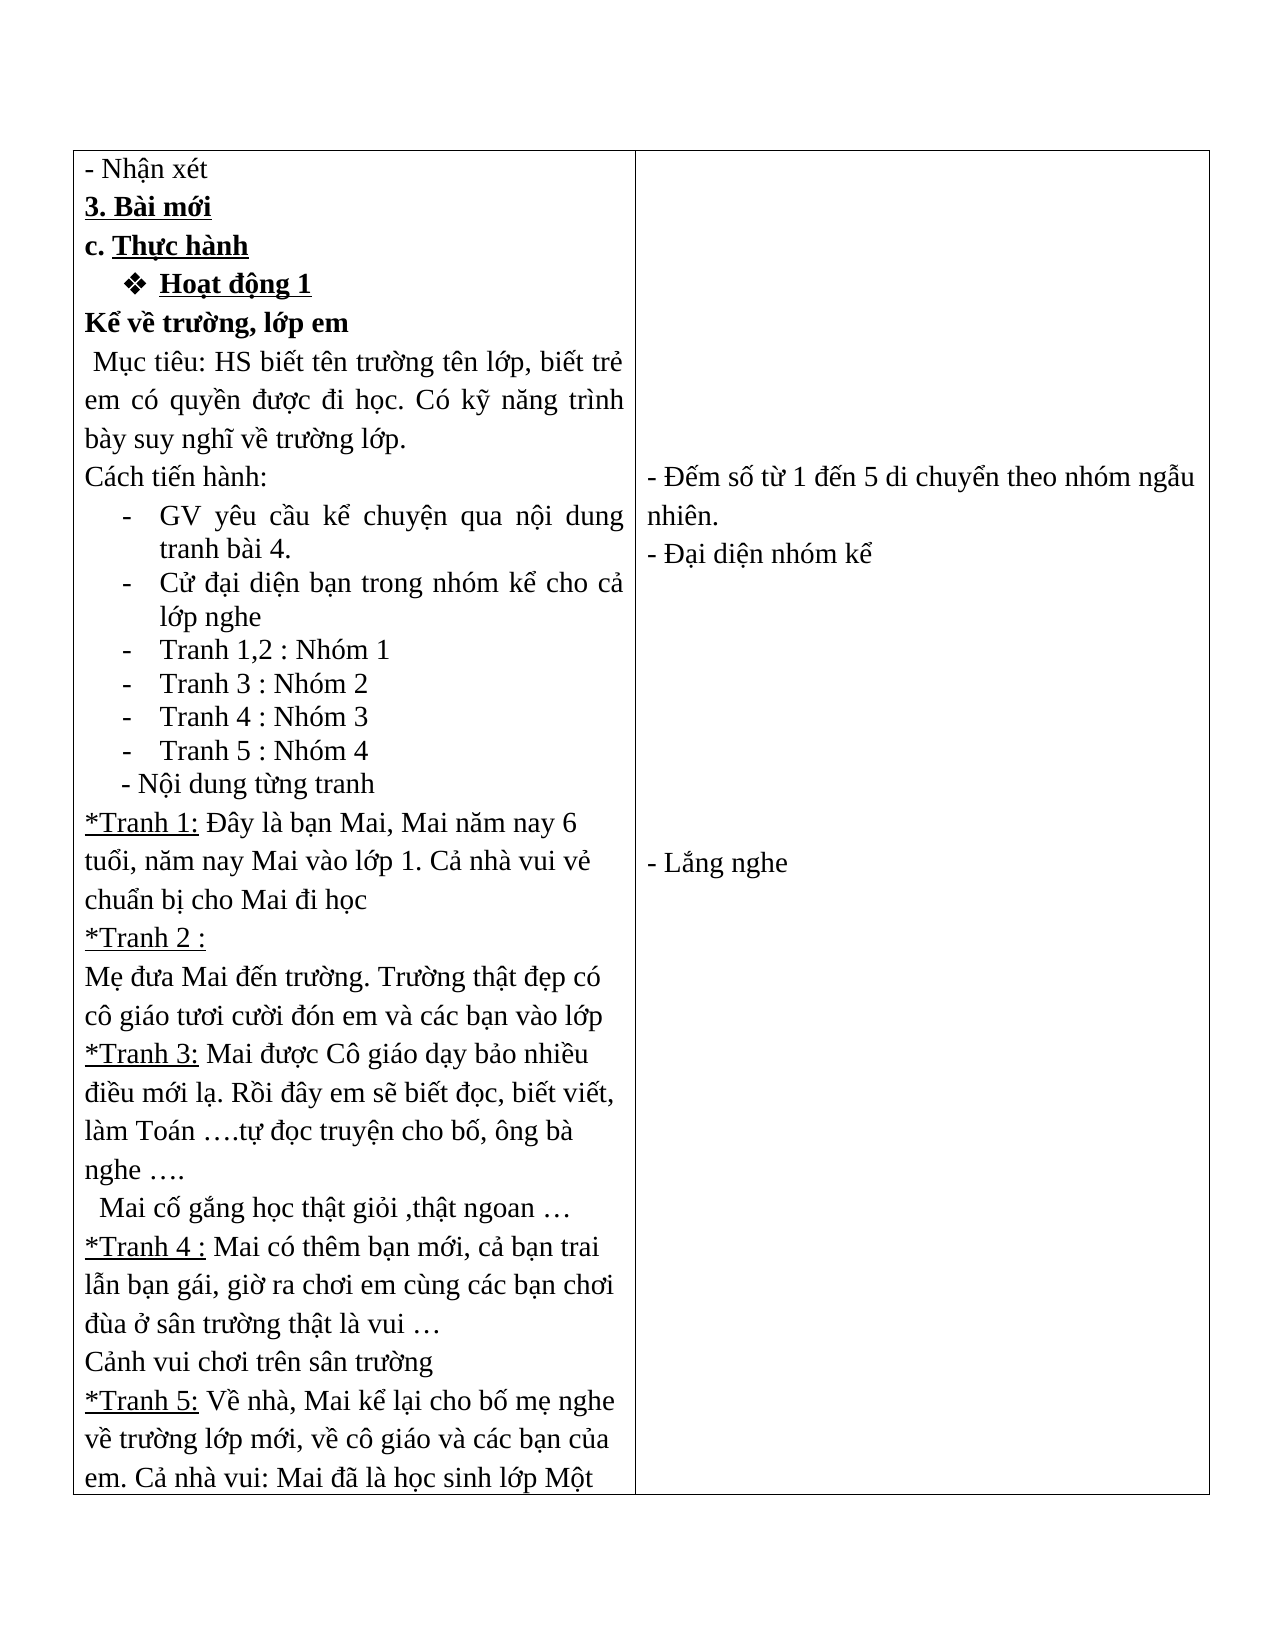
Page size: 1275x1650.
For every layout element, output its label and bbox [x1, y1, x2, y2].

table_cell [636, 151, 1209, 1494]
table_cell [74, 151, 635, 1494]
